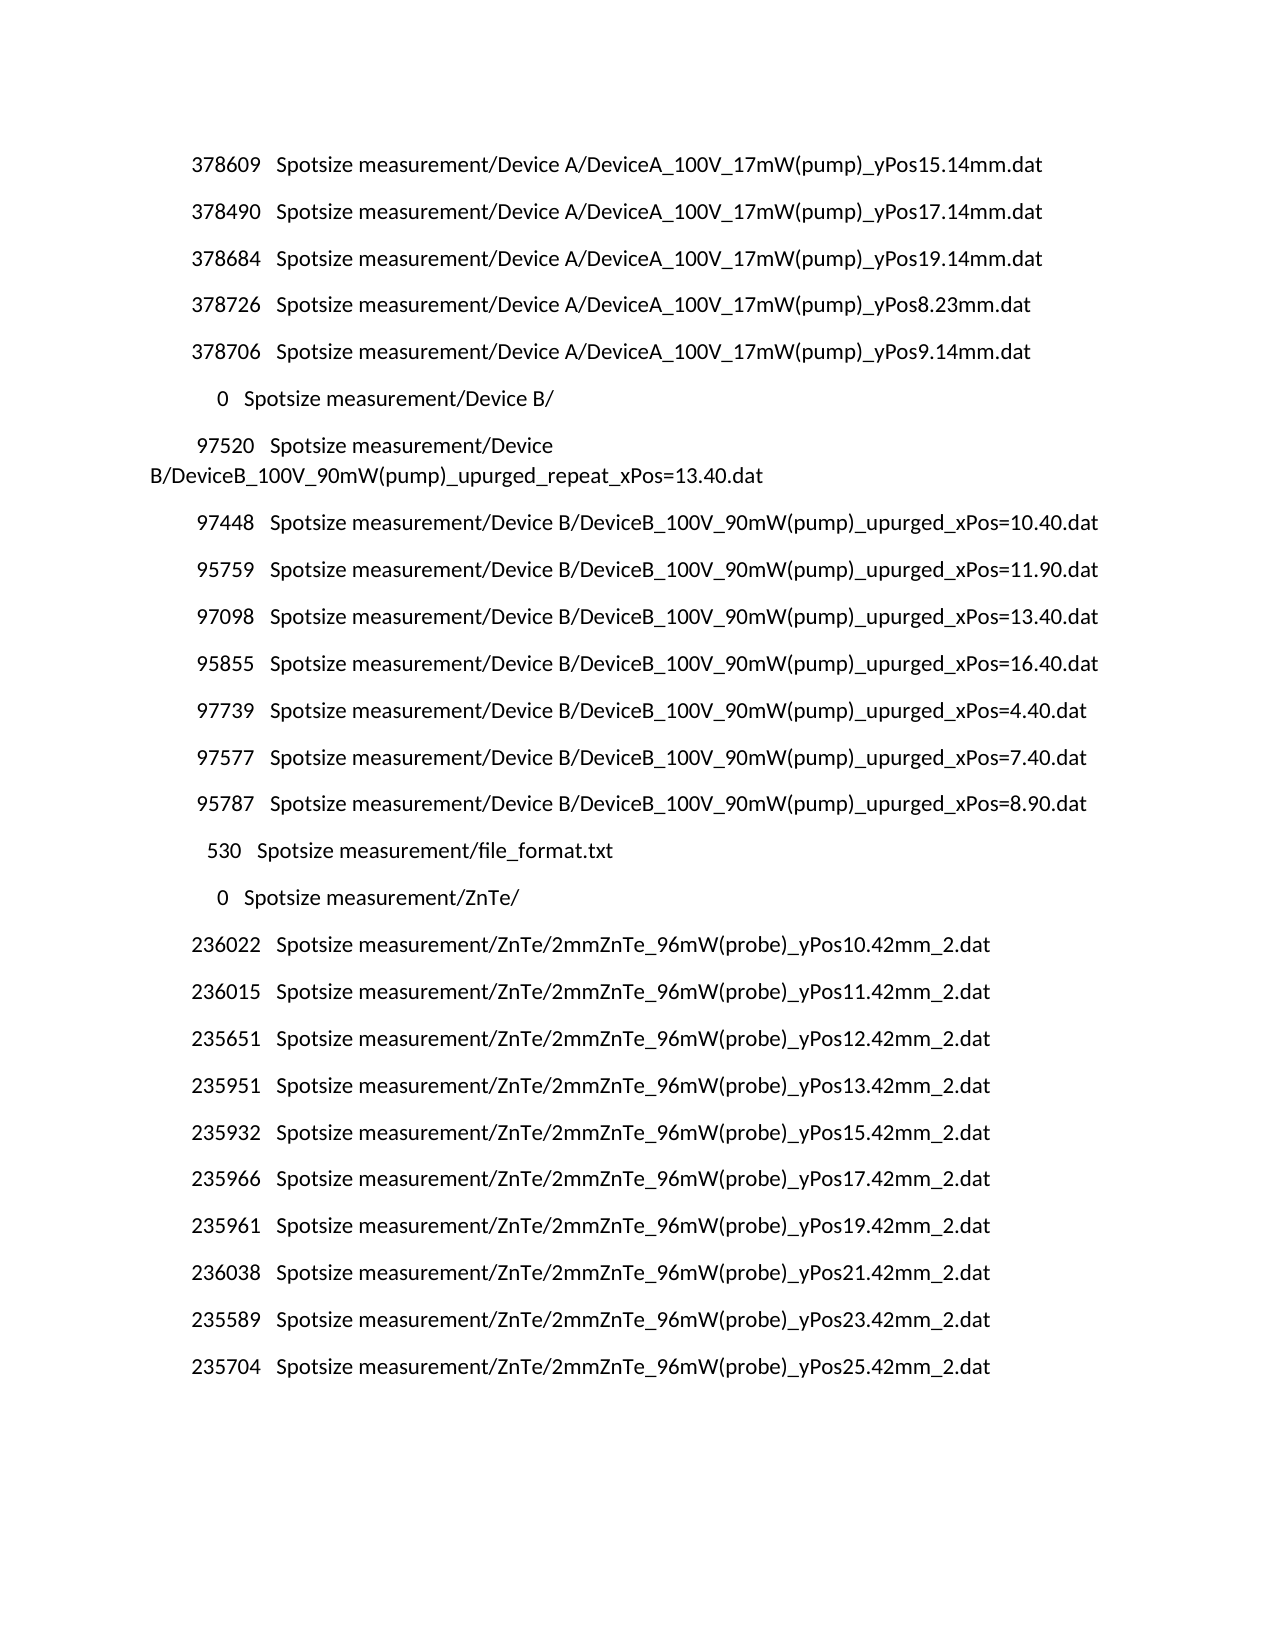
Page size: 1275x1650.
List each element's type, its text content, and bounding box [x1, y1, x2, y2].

text 235966 Spotsize measurement/ZnTe/2mmZnTe_96mW(probe)_yPos17.42mm_2.dat [150, 1164, 1125, 1193]
text 235704 Spotsize measurement/ZnTe/2mmZnTe_96mW(probe)_yPos25.42mm_2.dat [150, 1352, 1125, 1380]
text 235589 Spotsize measurement/ZnTe/2mmZnTe_96mW(probe)_yPos23.42mm_2.dat [150, 1305, 1125, 1333]
text 378706 Spotsize measurement/Device A/DeviceA_100V_17mW(pump)_yPos9.14mm.dat [150, 337, 1125, 366]
text 235961 Spotsize measurement/ZnTe/2mmZnTe_96mW(probe)_yPos19.42mm_2.dat [150, 1211, 1125, 1239]
text 95787 Spotsize measurement/Device B/DeviceB_100V_90mW(pump)_upurged_xPos=8.90.dat [150, 789, 1125, 818]
text 235932 Spotsize measurement/ZnTe/2mmZnTe_96mW(probe)_yPos15.42mm_2.dat [150, 1118, 1125, 1146]
text 235651 Spotsize measurement/ZnTe/2mmZnTe_96mW(probe)_yPos12.42mm_2.dat [150, 1024, 1125, 1052]
text 378684 Spotsize measurement/Device A/DeviceA_100V_17mW(pump)_yPos19.14mm.dat [150, 244, 1125, 272]
text 97577 Spotsize measurement/Device B/DeviceB_100V_90mW(pump)_upurged_xPos=7.40.dat [150, 743, 1125, 771]
text 97098 Spotsize measurement/Device B/DeviceB_100V_90mW(pump)_upurged_xPos=13.40.dat [150, 602, 1125, 630]
text 97739 Spotsize measurement/Device B/DeviceB_100V_90mW(pump)_upurged_xPos=4.40.dat [150, 696, 1125, 724]
text 235951 Spotsize measurement/ZnTe/2mmZnTe_96mW(probe)_yPos13.42mm_2.dat [150, 1071, 1125, 1099]
text 0 Spotsize measurement/ZnTe/ [150, 883, 1125, 911]
text 95855 Spotsize measurement/Device B/DeviceB_100V_90mW(pump)_upurged_xPos=16.40.dat [150, 649, 1125, 677]
text 378726 Spotsize measurement/Device A/DeviceA_100V_17mW(pump)_yPos8.23mm.dat [150, 291, 1125, 319]
text 95759 Spotsize measurement/Device B/DeviceB_100V_90mW(pump)_upurged_xPos=11.90.dat [150, 555, 1125, 583]
text 236015 Spotsize measurement/ZnTe/2mmZnTe_96mW(probe)_yPos11.42mm_2.dat [150, 977, 1125, 1005]
text 378609 Spotsize measurement/Device A/DeviceA_100V_17mW(pump)_yPos15.14mm.dat [150, 150, 1125, 178]
text 97520 Spotsize measurement/Device B/DeviceB_100V_90mW(pump)_upurged_repeat_xPos=13.40.dat [150, 431, 1125, 489]
text 378490 Spotsize measurement/Device A/DeviceA_100V_17mW(pump)_yPos17.14mm.dat [150, 197, 1125, 225]
text 236038 Spotsize measurement/ZnTe/2mmZnTe_96mW(probe)_yPos21.42mm_2.dat [150, 1258, 1125, 1286]
text 530 Spotsize measurement/file_format.txt [150, 836, 1125, 864]
text 97448 Spotsize measurement/Device B/DeviceB_100V_90mW(pump)_upurged_xPos=10.40.dat [150, 508, 1125, 536]
text 236022 Spotsize measurement/ZnTe/2mmZnTe_96mW(probe)_yPos10.42mm_2.dat [150, 930, 1125, 958]
text 0 Spotsize measurement/Device B/ [150, 384, 1125, 412]
